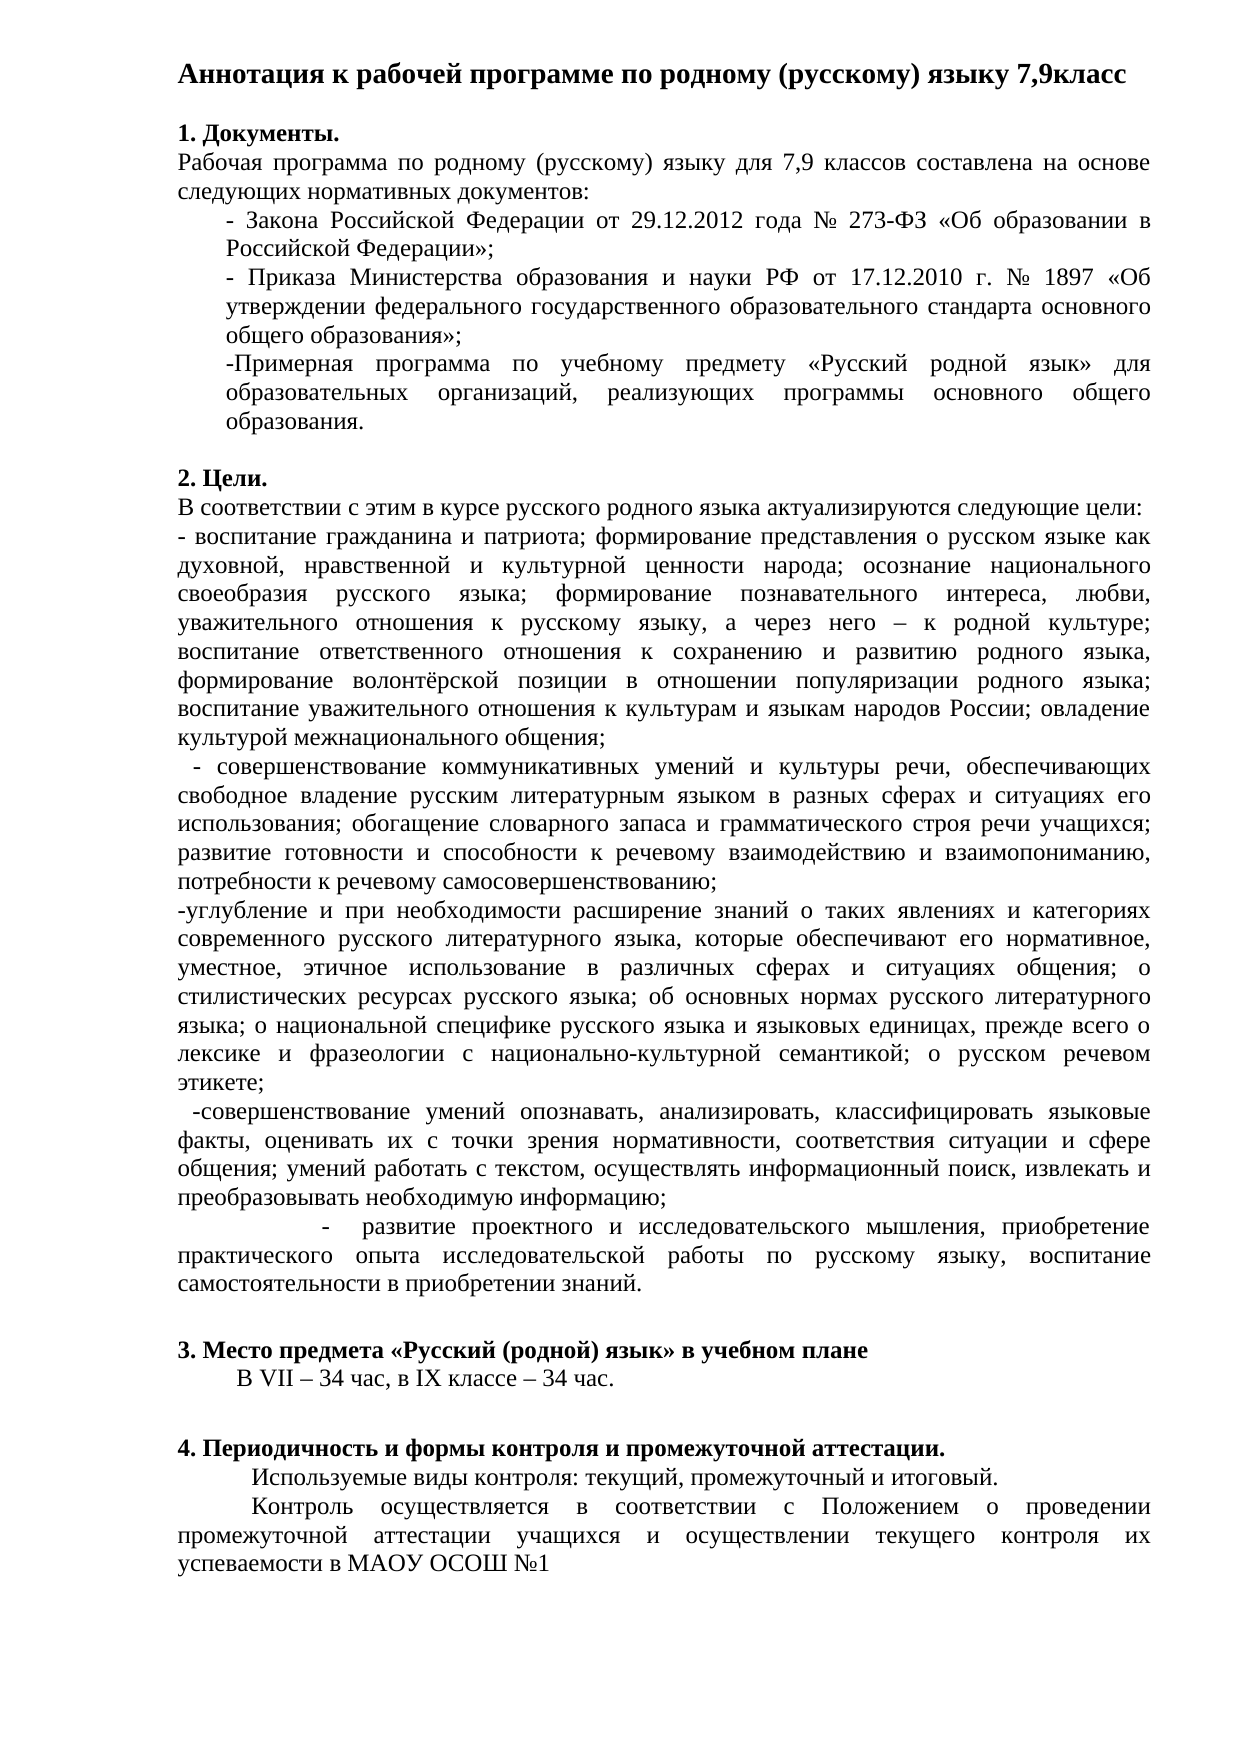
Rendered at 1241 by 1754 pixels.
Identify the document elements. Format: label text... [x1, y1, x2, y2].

text 1. Документы. [177, 118, 1152, 147]
list -Примерная программа по учебному предмету «Русский родной язык» для образовательных организаций, реализующих программы основного общего образования. [226, 348, 1152, 435]
text - воспитание гражданина и патриота; формирование представления о русском языке как духовной, нравственной и культурной ценности народа; осознание национального своеобразия русского языка; формирование познавательного интереса, любви, уважительного отношения к русскому языку, а через него – к родной культуре; воспитание ответственного отношения к сохранению и развитию родного языка, формирование волонтёрской позиции в отношении популяризации родного языка; воспитание уважительного отношения к культурам и языкам народов России; овладение культурой межнационального общения; [177, 521, 1152, 751]
list - Приказа Министерства образования и науки РФ от 17.12.2010 г. № 1897 «Об утверждении федерального государственного образовательного стандарта основного общего образования»; [226, 262, 1152, 348]
text 2. Цели. [177, 463, 1152, 492]
text 3. Место предмета «Русский (родной) язык» в учебном плане [177, 1335, 1152, 1363]
text Аннотация к рабочей программе по родному (русскому) языку 7,9класс [177, 56, 1152, 90]
text - развитие проектного и исследовательского мышления, приобретение практического опыта исследовательской работы по русскому языку, воспитание самостоятельности в приобретении знаний. [177, 1211, 1152, 1297]
text -совершенствование умений опознавать, анализировать, классифицировать языковые факты, оценивать их с точки зрения нормативности, соответствия ситуации и сфере общения; умений работать с текстом, осуществлять информационный поиск, извлекать и преобразовывать необходимую информацию; [177, 1096, 1152, 1211]
list Используемые виды контроля: текущий, промежуточный и итоговый. [177, 1462, 1152, 1491]
text Рабочая программа по родному (русскому) языку для 7,9 классов составлена на основе следующих нормативных документов: [177, 147, 1152, 205]
list - Закона Российской Федерации от 29.12.2012 года № 273-ФЗ «Об образовании в Российской Федерации»; [226, 205, 1152, 262]
text -углубление и при необходимости расширение знаний о таких явлениях и категориях современного русского литературного языка, которые обеспечивают его нормативное, уместное, этичное использование в различных сферах и ситуациях общения; о стилистических ресурсах русского языка; об основных нормах русского литературного языка; о национальной специфике русского языка и языковых единицах, прежде всего о лексике и фразеологии с национально-культурной семантикой; о русском речевом этикете; [177, 895, 1152, 1096]
text В соответствии с этим в курсе русского родного языка актуализируются следующие цели: [177, 492, 1152, 521]
list Контроль осуществляется в соответствии с Положением о проведении промежуточной аттестации учащихся и осуществлении текущего контроля их успеваемости в МАОУ ОСОШ №1 [177, 1491, 1152, 1577]
text - совершенствование коммуникативных умений и культуры речи, обеспечивающих свободное владение русским литературным языком в разных сферах и ситуациях его использования; обогащение словарного запаса и грамматического строя речи учащихся; развитие готовности и способности к речевому взаимодействию и взаимопониманию, потребности к речевому самосовершенствованию; [177, 751, 1152, 895]
text В VII – 34 час, в IХ классе – 34 час. [177, 1363, 1152, 1392]
text 4. Периодичность и формы контроля и промежуточной аттестации. [177, 1433, 1152, 1462]
